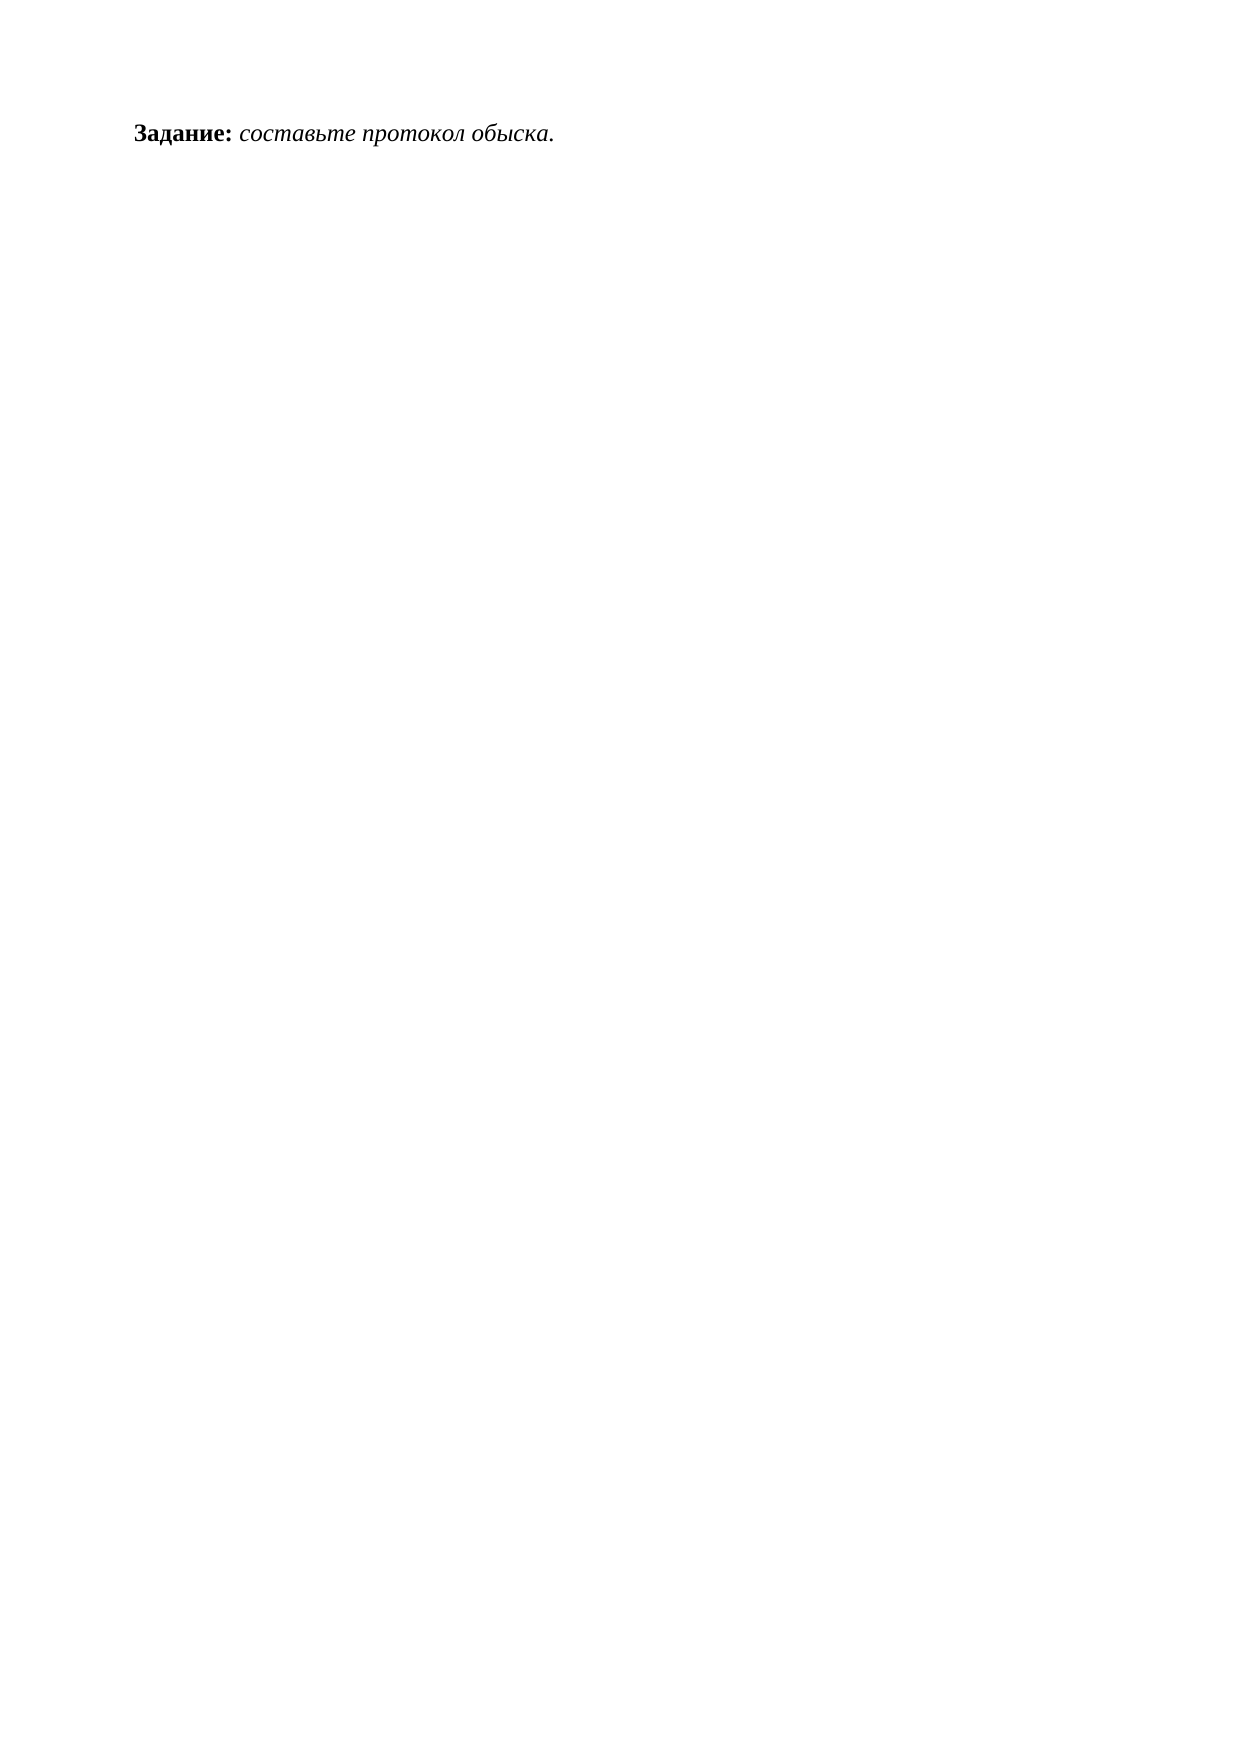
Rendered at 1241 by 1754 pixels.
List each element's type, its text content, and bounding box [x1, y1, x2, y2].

text Задание: составьте протокол обыска. [134, 118, 1151, 147]
